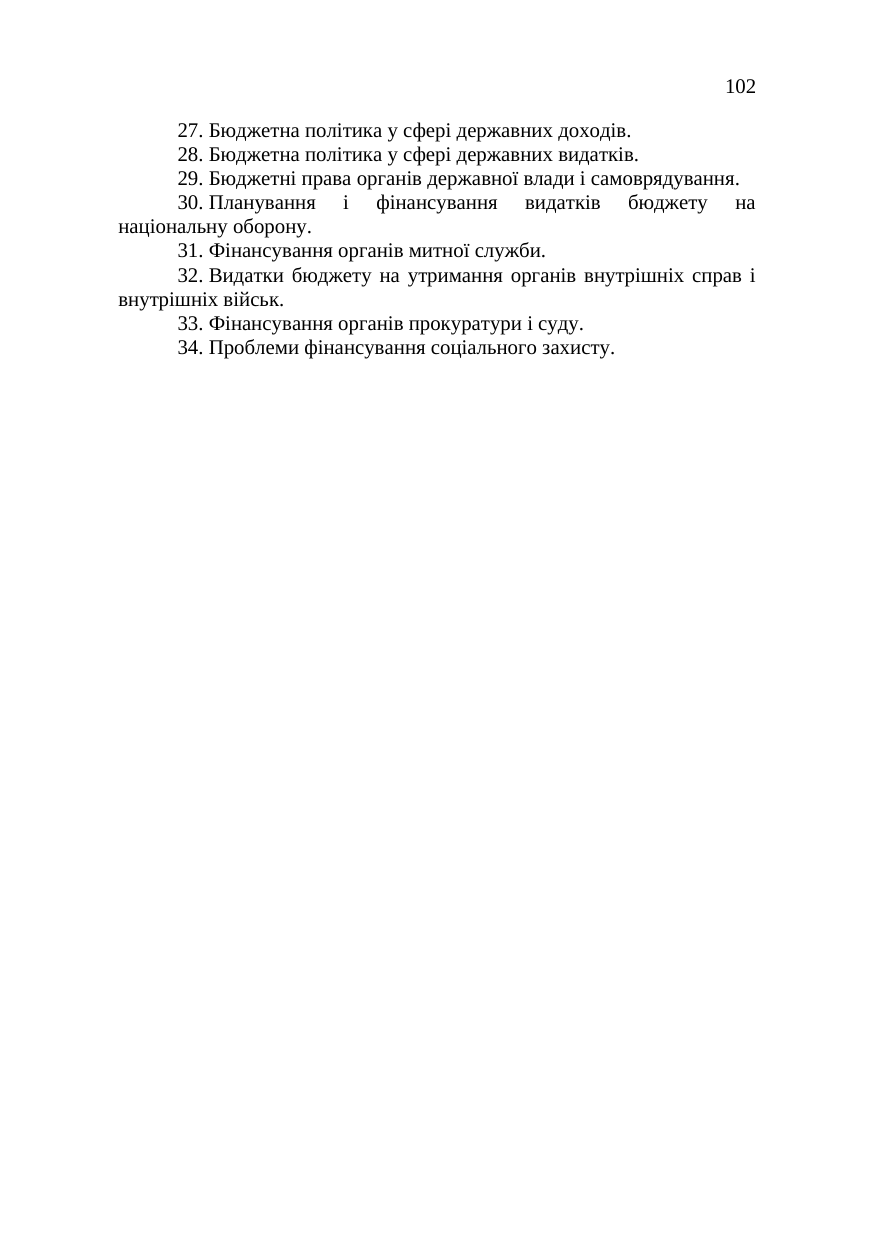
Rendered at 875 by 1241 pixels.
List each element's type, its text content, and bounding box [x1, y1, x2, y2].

text 33. Фінансування органів прокуратури і суду. [118, 311, 756, 335]
text 30. Планування і фінансування видатків бюджету на національну оборону. [118, 190, 756, 238]
text 28. Бюджетна політика у сфері державних видатків. [118, 142, 756, 166]
text 29. Бюджетні права органів державної влади і самоврядування. [118, 166, 756, 190]
text 27. Бюджетна політика у сфері державних доходів. [118, 118, 756, 142]
text 32. Видатки бюджету на утримання органів внутрішніх справ і внутрішніх військ. [118, 262, 756, 311]
text 34. Проблеми фінансування соціального захисту. [118, 335, 756, 359]
text 31. Фінансування органів митної служби. [118, 238, 756, 262]
